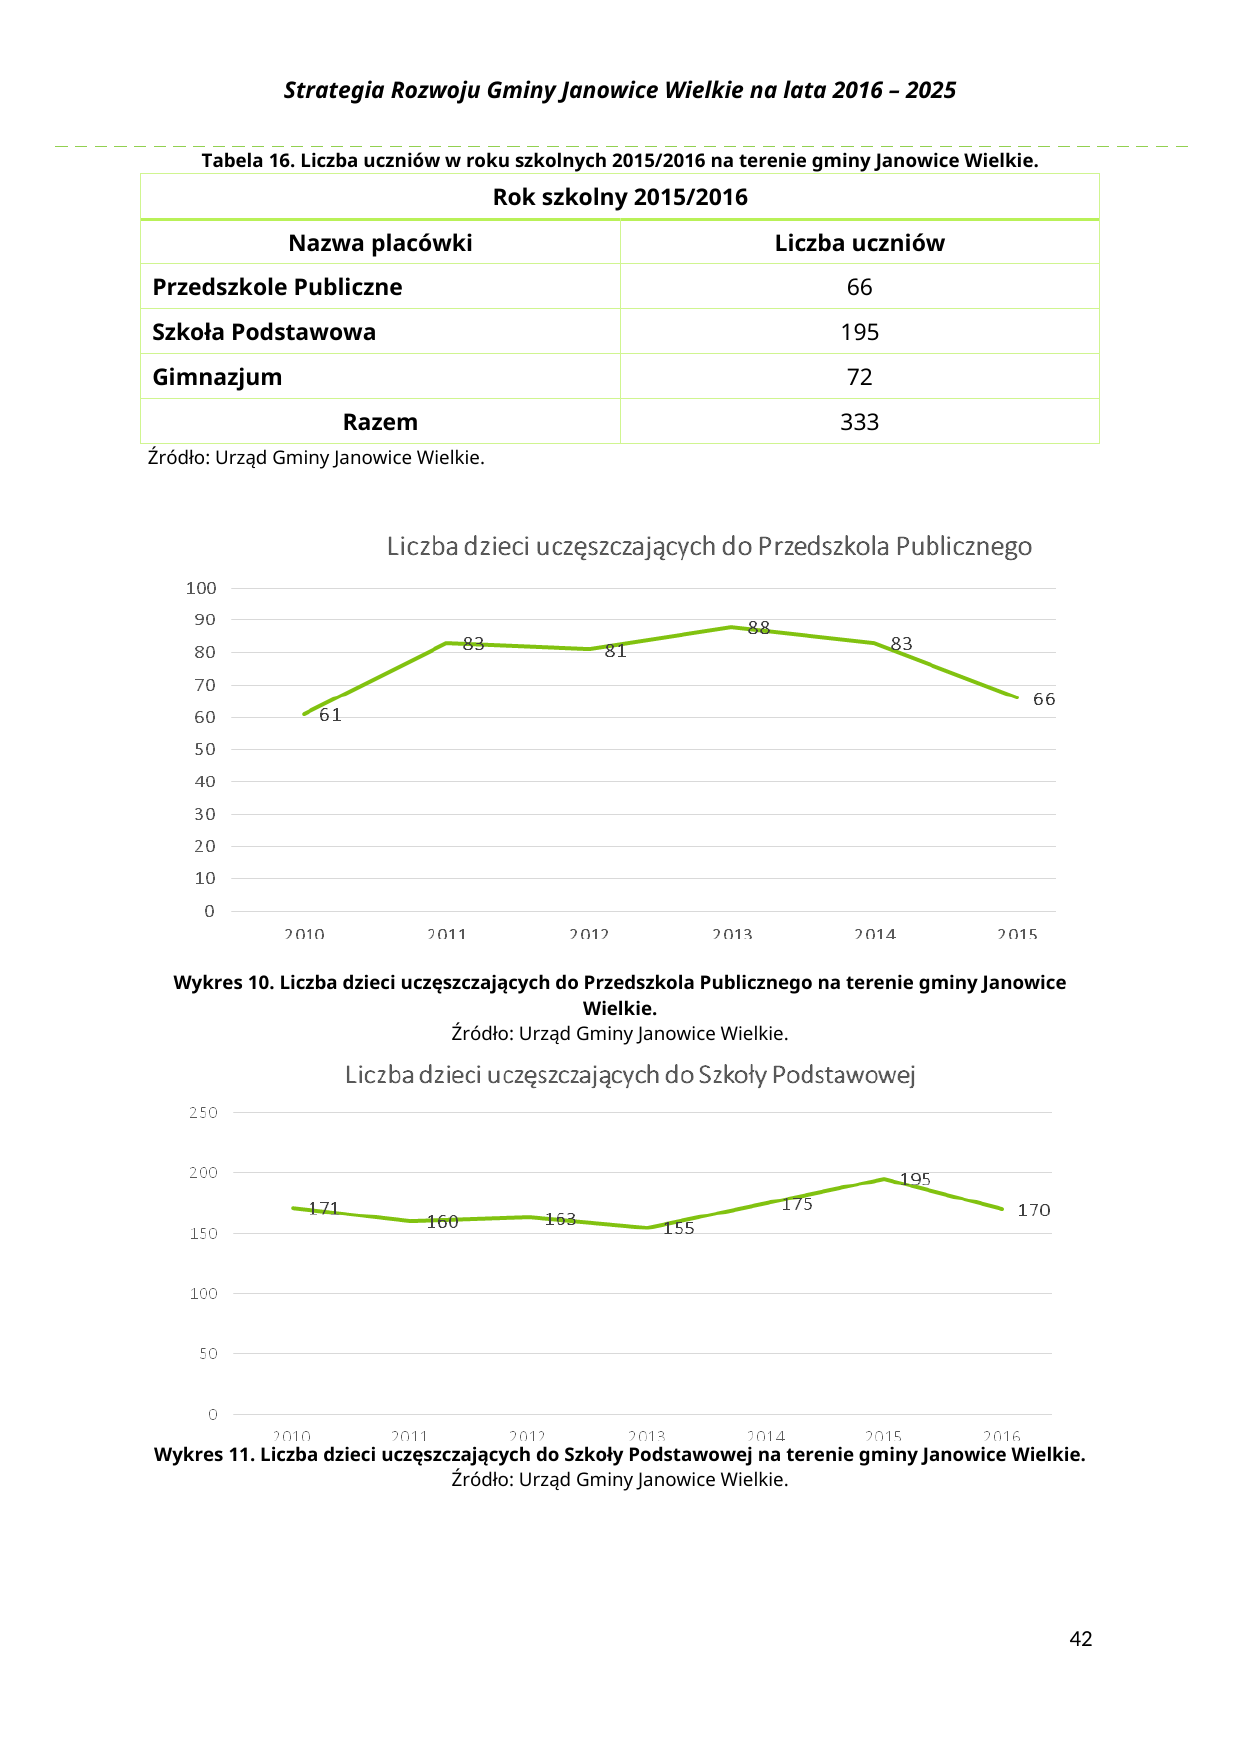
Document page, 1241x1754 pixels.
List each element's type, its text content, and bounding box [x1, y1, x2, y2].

picture [188, 1064, 1052, 1441]
text Wykres 11. Liczba dzieci uczęszczających do Szkoły Podstawowej na terenie gminy Janowice Wielkie. [148, 1441, 1093, 1466]
table_cell 195 [621, 309, 1099, 353]
table_cell Szkoła Podstawowa [141, 309, 620, 353]
table_cell Gimnazjum [141, 354, 620, 398]
table_cell Nazwa placówki [141, 221, 620, 263]
text Źródło: Urząd Gminy Janowice Wielkie. [148, 1466, 1093, 1492]
table_cell 72 [621, 354, 1099, 398]
table_cell Razem [141, 399, 620, 443]
text Źródło: Urząd Gminy Janowice Wielkie. [148, 1021, 1093, 1046]
table_cell Liczba uczniów [621, 221, 1099, 263]
text Tabela 16. Liczba uczniów w roku szkolnych 2015/2016 na terenie gminy Janowice Wielkie. [148, 148, 1093, 173]
table_header Rok szkolny 2015/2016 [141, 174, 1099, 218]
table_cell 333 [621, 399, 1099, 443]
table_cell Przedszkole Publiczne [141, 264, 620, 308]
picture [185, 535, 1056, 939]
text Źródło: Urząd Gminy Janowice Wielkie. [148, 444, 1093, 470]
table_cell 66 [621, 264, 1099, 308]
text Wykres 10. Liczba dzieci uczęszczających do Przedszkola Publicznego na terenie gminy Janowice Wielkie. [148, 969, 1093, 1021]
